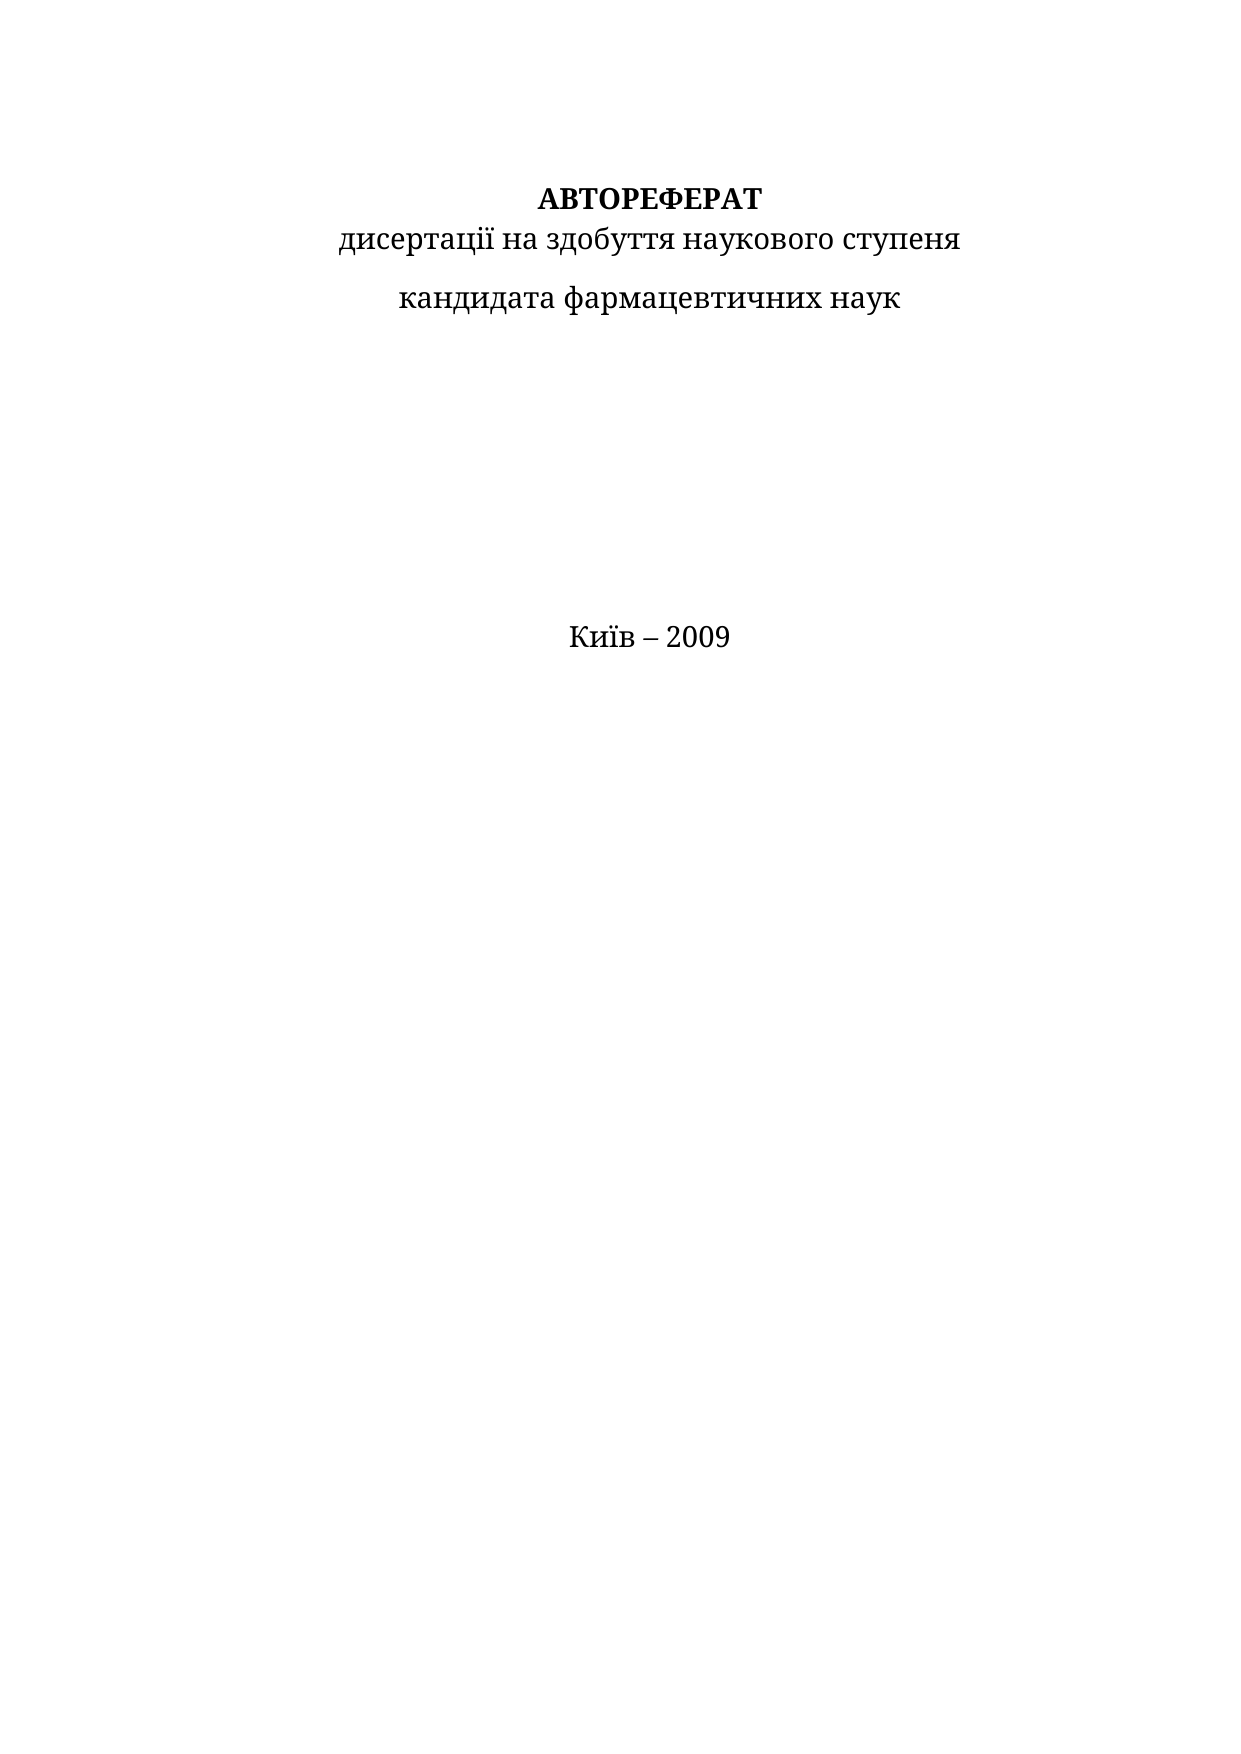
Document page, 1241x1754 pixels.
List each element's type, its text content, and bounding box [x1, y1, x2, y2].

text Київ – 2009 [118, 616, 1181, 656]
text кандидата фармацевтичних наук [118, 278, 1181, 317]
text дисертації на здобуття наукового ступеня [118, 218, 1181, 258]
text АВТОРЕФЕРАТ [118, 168, 1181, 218]
